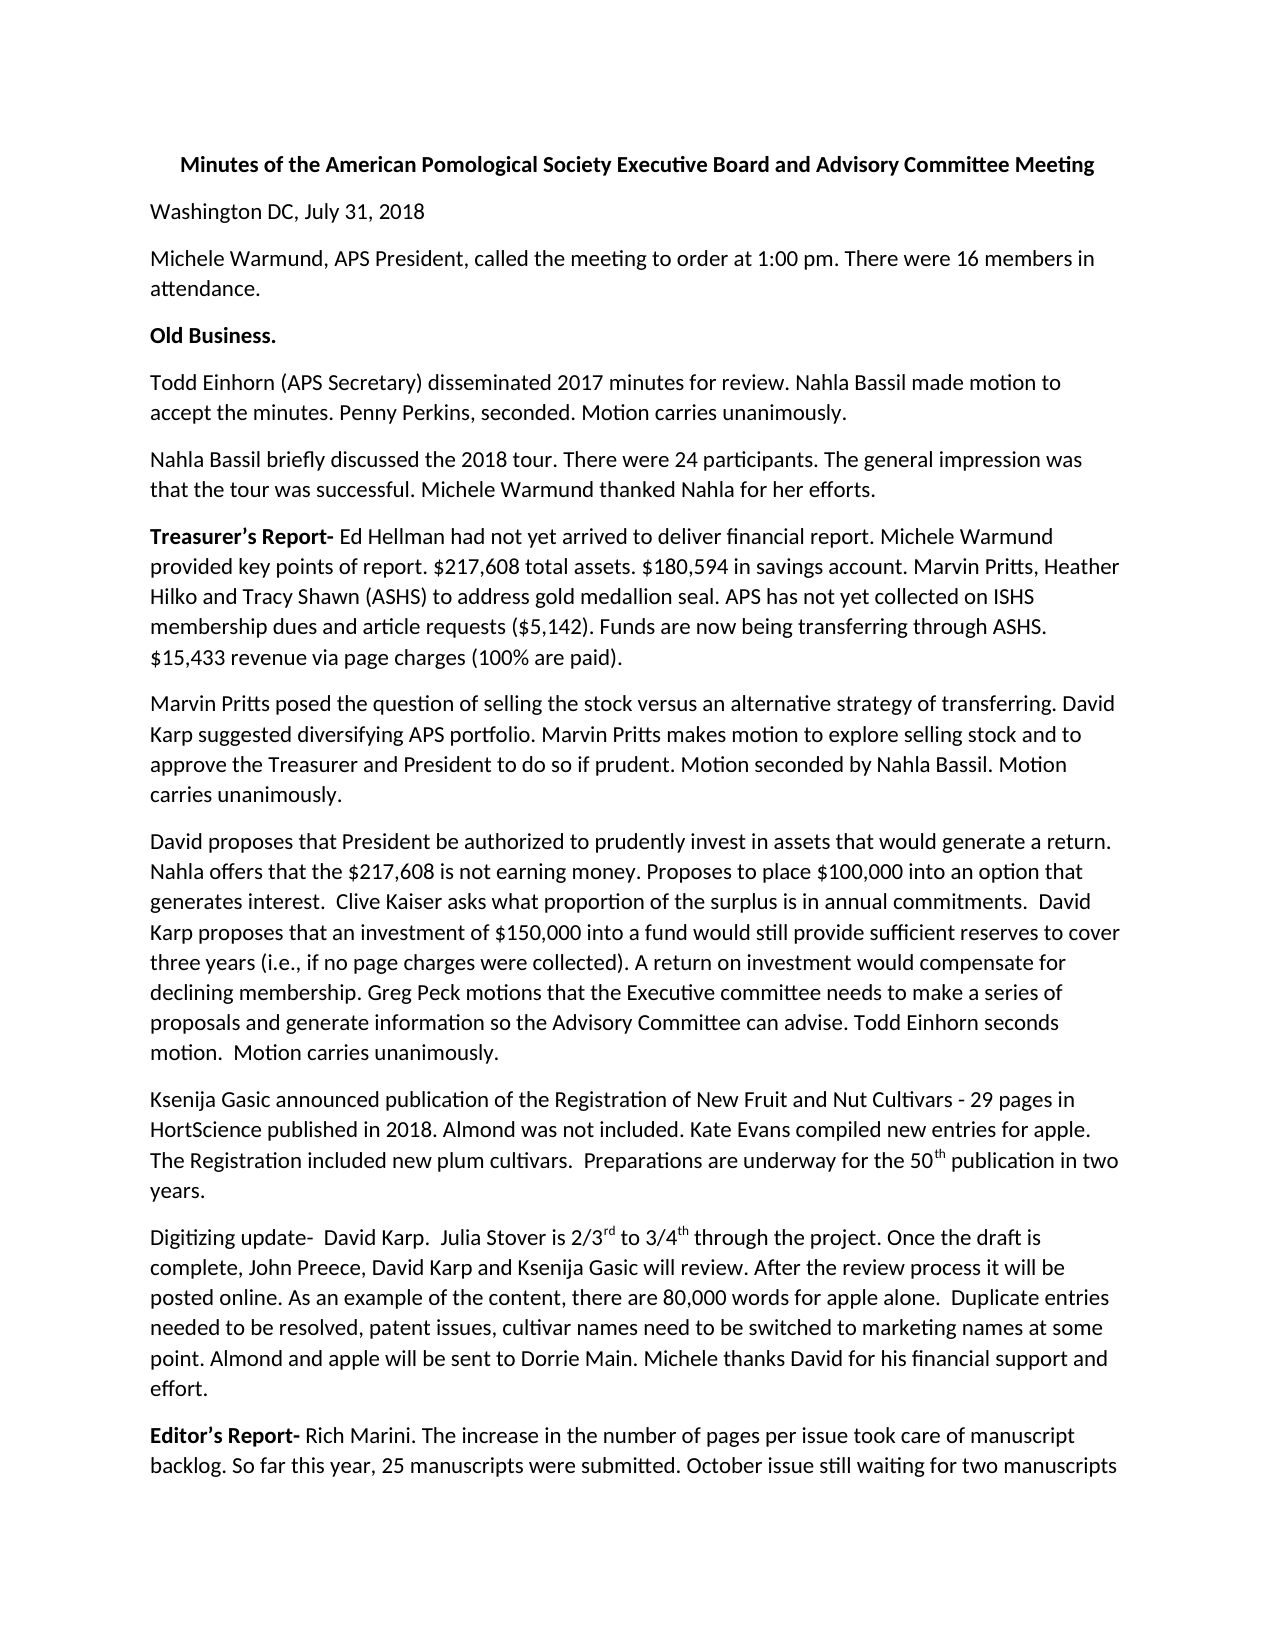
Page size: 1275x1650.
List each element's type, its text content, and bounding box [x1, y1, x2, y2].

text Washington DC, July 31, 2018 [150, 197, 1125, 225]
text Old Business. [150, 321, 1125, 349]
text Ksenija Gasic announced publication of the Registration of New Fruit and Nut Cultivars - 29 pages in HortScience published in 2018. Almond was not included. Kate Evans compiled new entries for apple. The Registration included new plum cultivars. Preparations are underway for the 50th publication in two years. [150, 1085, 1125, 1204]
text Treasurer’s Report- Ed Hellman had not yet arrived to deliver financial report. Michele Warmund provided key points of report. $217,608 total assets. $180,594 in savings account. Marvin Pritts, Heather Hilko and Tracy Shawn (ASHS) to address gold medallion seal. APS has not yet collected on ISHS membership dues and article requests ($5,142). Funds are now being transferring through ASHS. $15,433 revenue via page charges (100% are paid). [150, 522, 1125, 671]
text Todd Einhorn (APS Secretary) disseminated 2017 minutes for review. Nahla Bassil made motion to accept the minutes. Penny Perkins, seconded. Motion carries unanimously. [150, 368, 1125, 426]
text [150, 1421, 1125, 1479]
text Michele Warmund, APS President, called the meeting to order at 1:00 pm. There were 16 members in attendance. [150, 244, 1125, 302]
text David proposes that President be authorized to prudently invest in assets that would generate a return. Nahla offers that the $217,608 is not earning money. Proposes to place $100,000 into an option that generates interest. Clive Kaiser asks what proportion of the surplus is in annual commitments. David Karp proposes that an investment of $150,000 into a fund would still provide sufficient reserves to cover three years (i.e., if no page charges were collected). A return on investment would compensate for declining membership. Greg Peck motions that the Executive committee needs to make a series of proposals and generate information so the Advisory Committee can advise. Todd Einhorn seconds motion. Motion carries unanimously. [150, 827, 1125, 1067]
text Marvin Pritts posed the question of selling the stock versus an alternative strategy of transferring. David Karp suggested diversifying APS portfolio. Marvin Pritts makes motion to explore selling stock and to approve the Treasurer and President to do so if prudent. Motion seconded by Nahla Bassil. Motion carries unanimously. [150, 689, 1125, 808]
text Minutes of the American Pomological Society Executive Board and Advisory Committee Meeting [150, 150, 1125, 178]
text Digitizing update- David Karp. Julia Stover is 2/3rd to 3/4th through the project. Once the draft is complete, John Preece, David Karp and Ksenija Gasic will review. After the review process it will be posted online. As an example of the content, there are 80,000 words for apple alone. Duplicate entries needed to be resolved, patent issues, cultivar names need to be switched to marketing names at some point. Almond and apple will be sent to Dorrie Main. Michele thanks David for his financial support and effort. [150, 1223, 1125, 1402]
text Nahla Bassil briefly discussed the 2018 tour. There were 24 participants. The general impression was that the tour was successful. Michele Warmund thanked Nahla for her efforts. [150, 445, 1125, 503]
